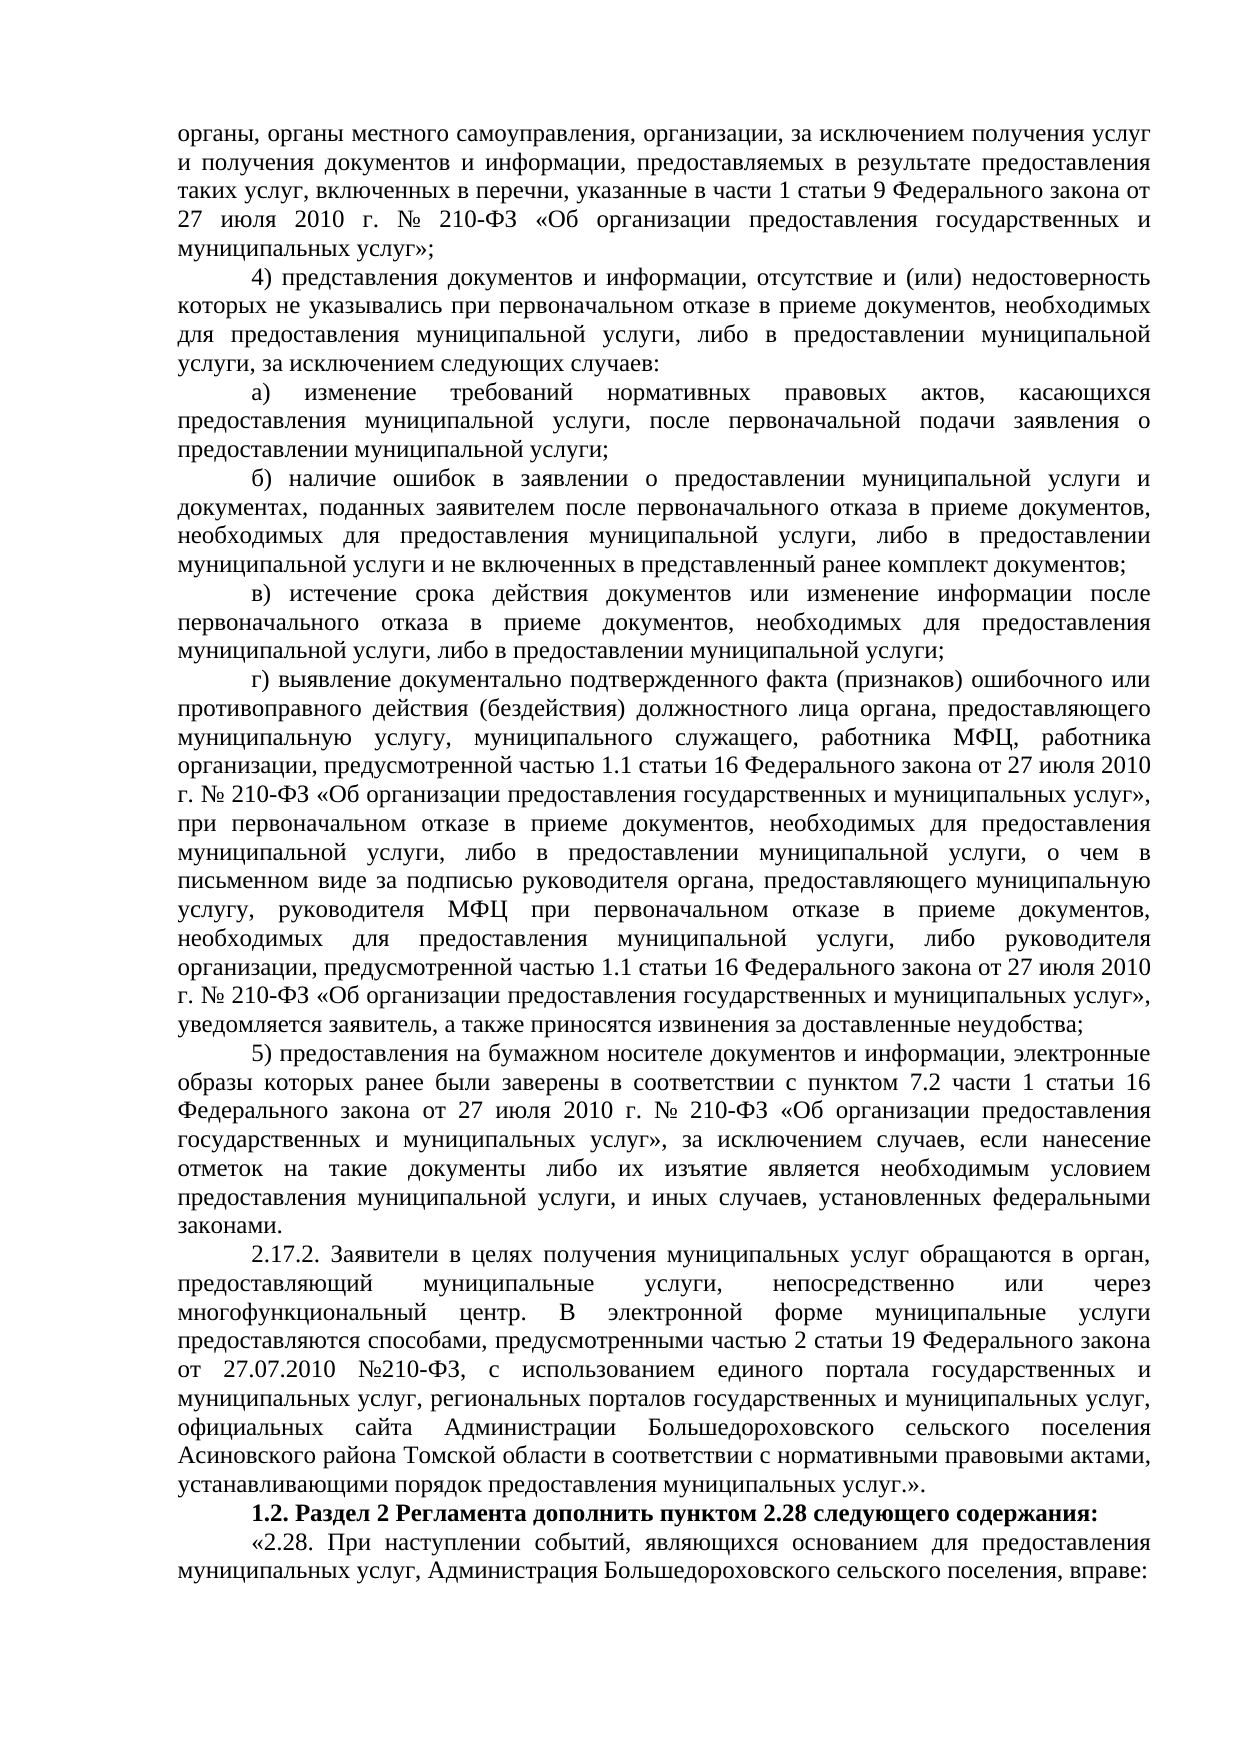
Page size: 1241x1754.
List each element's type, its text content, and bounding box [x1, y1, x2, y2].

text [177, 118, 1152, 262]
text 4) представления документов и информации, отсутствие и (или) недостоверность которых не указывались при первоначальном отказе в приеме документов, необходимых для предоставления муниципальной услуги, либо в предоставлении муниципальной услуги, за исключением следующих случаев: [177, 262, 1152, 377]
text 1.2. Раздел 2 Регламента дополнить пунктом 2.28 следующего содержания: [177, 1498, 1152, 1527]
text в) истечение срока действия документов или изменение информации после первоначального отказа в приеме документов, необходимых для предоставления муниципальной услуги, либо в предоставлении муниципальной услуги; [177, 578, 1152, 664]
text 5) предоставления на бумажном носителе документов и информации, электронные образы которых ранее были заверены в соответствии с пунктом 7.2 части 1 статьи 16 Федерального закона от 27 июля 2010 г. № 210-ФЗ «Об организации предоставления государственных и муниципальных услуг», за исключением случаев, если нанесение отметок на такие документы либо их изъятие является необходимым условием предоставления муниципальной услуги, и иных случаев, установленных федеральными законами. [177, 1038, 1152, 1239]
text б) наличие ошибок в заявлении о предоставлении муниципальной услуги и документах, поданных заявителем после первоначального отказа в приеме документов, необходимых для предоставления муниципальной услуги, либо в предоставлении муниципальной услуги и не включенных в представленный ранее комплект документов; [177, 463, 1152, 578]
text 2.17.2. Заявители в целях получения муниципальных услуг обращаются в орган, предоставляющий муниципальные услуги, непосредственно или через многофункциональный центр. В электронной форме муниципальные услуги предоставляются способами, предусмотренными частью 2 статьи 19 Федерального закона от №210-ФЗ, с использованием единого портала государственных и муниципальных услуг, региональных порталов государственных и муниципальных услуг, официальных сайта Администрации Большедороховского сельского поселения Асиновского района Томской области в соответствии с нормативными правовыми актами, устанавливающими порядок предоставления муниципальных услуг.». [177, 1239, 1152, 1498]
text а) изменение требований нормативных правовых актов, касающихся предоставления муниципальной услуги, после первоначальной подачи заявления о предоставлении муниципальной услуги; [177, 377, 1152, 463]
text г) выявление документально подтвержденного факта (признаков) ошибочного или противоправного действия (бездействия) должностного лица органа, предоставляющего муниципальную услугу, муниципального служащего, работника МФЦ, работника организации, предусмотренной частью 1.1 статьи 16 Федерального закона от 27 июля 2010 г. № 210-ФЗ «Об организации предоставления государственных и муниципальных услуг», при первоначальном отказе в приеме документов, необходимых для предоставления муниципальной услуги, либо в предоставлении муниципальной услуги, о чем в письменном виде за подписью руководителя органа, предоставляющего муниципальную услугу, руководителя МФЦ при первоначальном отказе в приеме документов, необходимых для предоставления муниципальной услуги, либо руководителя организации, предусмотренной частью 1.1 статьи 16 Федерального закона от 27 июля 2010 г. № 210-ФЗ «Об организации предоставления государственных и муниципальных услуг», уведомляется заявитель, а также приносятся извинения за доставленные неудобства; [177, 664, 1152, 1038]
text «2.28. При наступлении событий, являющихся основанием для предоставления муниципальных услуг, Администрация Большедороховского сельского поселения, вправе: [177, 1527, 1152, 1585]
